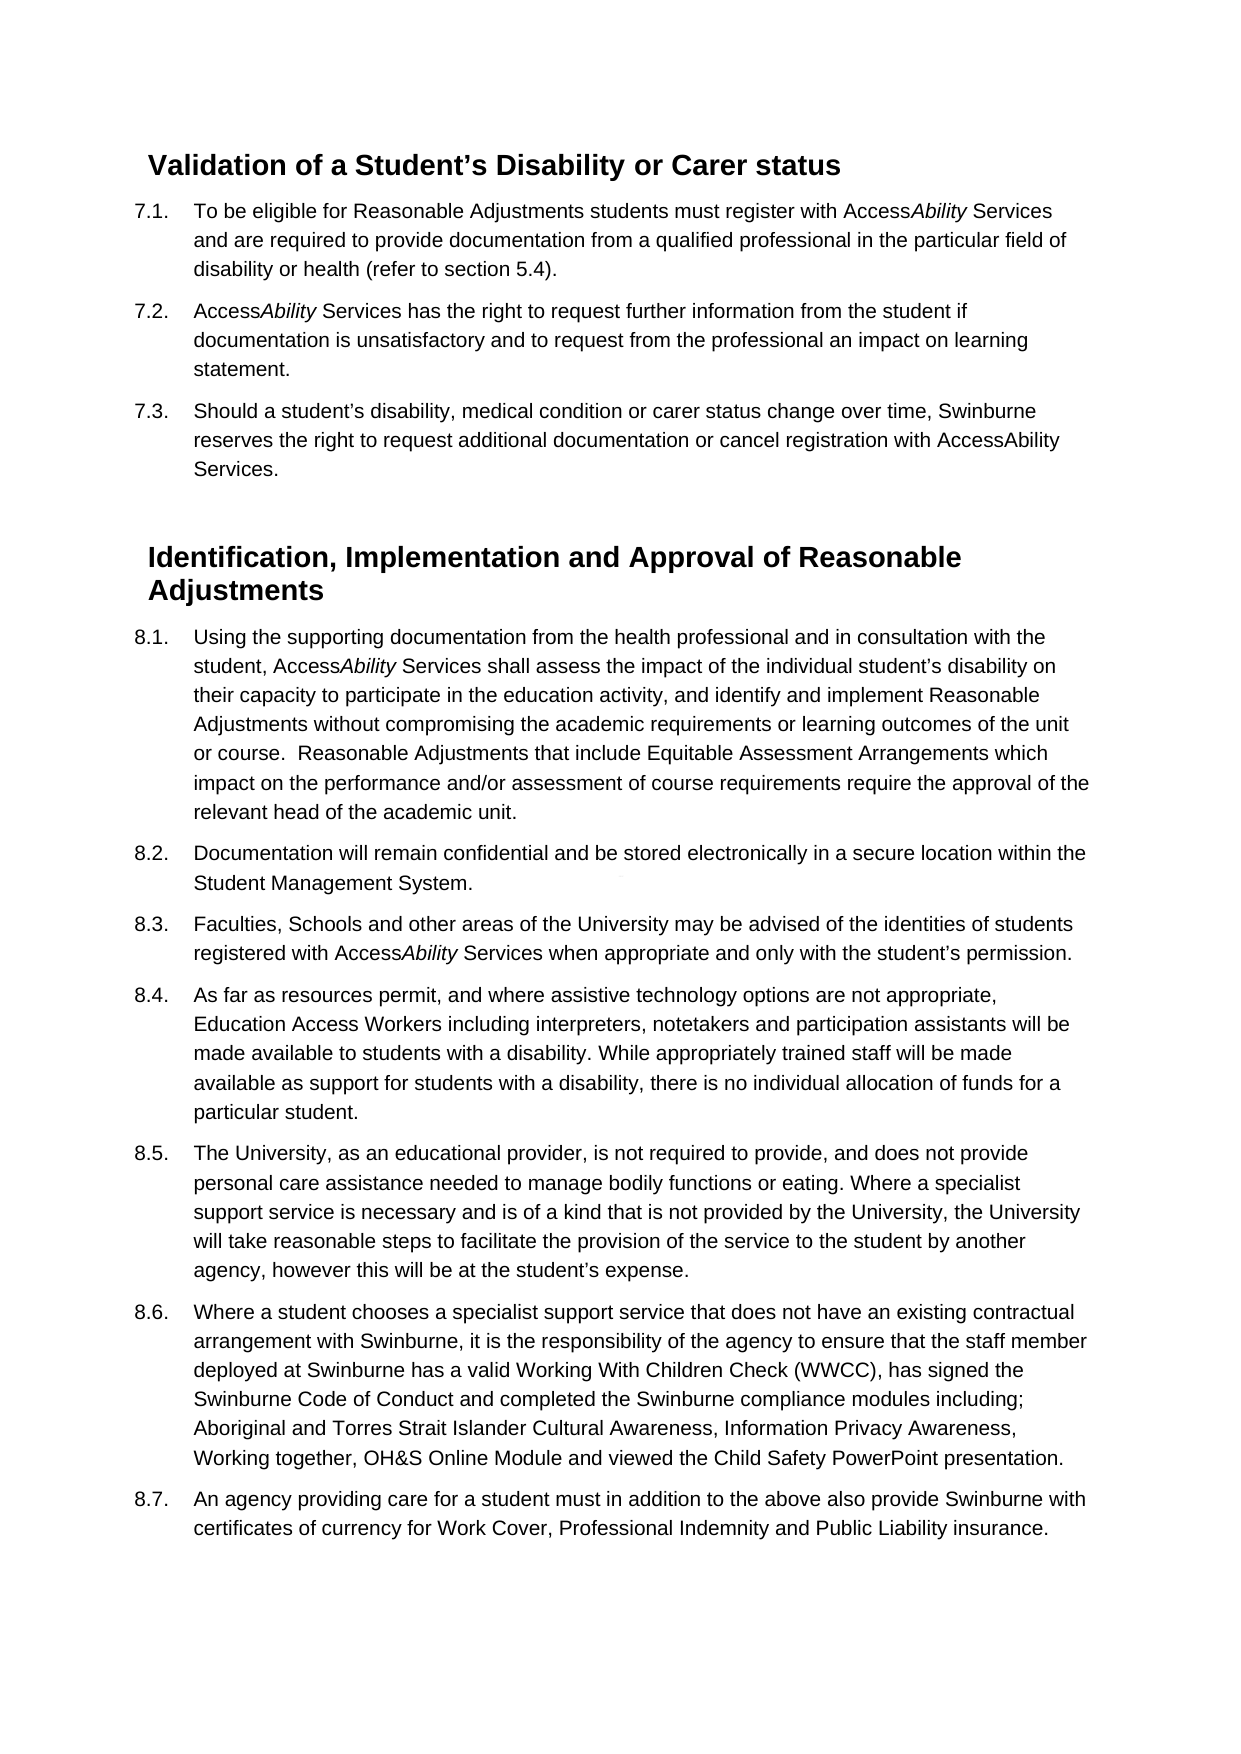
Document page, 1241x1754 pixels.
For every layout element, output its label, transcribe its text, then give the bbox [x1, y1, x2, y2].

text Faculties, Schools and other areas of the University may be advised of the identities of students registered with AccessAbility Services when appropriate and only with the student’s permission. [134, 907, 1092, 965]
text Using the supporting documentation from the health professional and in consultation with the student, AccessAbility Services shall assess the impact of the individual student’s disability on their capacity to participate in the education activity, and identify and implement Reasonable Adjustments without compromising the academic requirements or learning outcomes of the unit or course. Reasonable Adjustments that include Equitable Assessment Arrangements which impact on the performance and/or assessment of course requirements require the approval of the relevant head of the academic unit. [134, 619, 1092, 823]
text As far as resources permit, and where assistive technology options are not appropriate, Education Access Workers including interpreters, notetakers and participation assistants will be made available to students with a disability. While appropriately trained staff will be made available as support for students with a disability, there is no individual allocation of funds for a particular student. [134, 978, 1092, 1123]
subtitle Identification, Implementation and Approval of Reasonable Adjustments [148, 540, 1092, 607]
text Where a student chooses a specialist support service that does not have an existing contractual arrangement with Swinburne, it is the responsibility of the agency to ensure that the staff member deployed at Swinburne has a valid Working With Children Check (WWCC), has signed the Swinburne Code of Conduct and completed the Swinburne compliance modules including; Aboriginal and Torres Strait Islander Cultural Awareness, Information Privacy Awareness, Working together, OH&S Online Module and viewed the Child Safety PowerPoint presentation. [134, 1294, 1092, 1469]
text Should a student’s disability, medical condition or carer status change over time, Swinburne reserves the right to request additional documentation or cancel registration with AccessAbility Services. [134, 394, 1092, 481]
text An agency providing care for a student must in addition to the above also provide Swinburne with certificates of currency for Work Cover, Professional Indemnity and Public Liability insurance. [134, 1482, 1092, 1540]
text AccessAbility Services has the right to request further information from the student if documentation is unsatisfactory and to request from the professional an impact on learning statement. [134, 294, 1092, 381]
text Documentation will remain confidential and be stored electronically in a secure location within the Student Management System. [134, 836, 1092, 894]
text To be eligible for Reasonable Adjustments students must register with AccessAbility Services and are required to provide documentation from a qualified professional in the particular field of disability or health (refer to section 5.4). [134, 194, 1092, 281]
subtitle Validation of a Student’s Disability or Carer status [148, 148, 1092, 181]
text The University, as an educational provider, is not required to provide, and does not provide personal care assistance needed to manage bodily functions or eating. Where a specialist support service is necessary and is of a kind that is not provided by the University, the University will take reasonable steps to facilitate the provision of the service to the student by another agency, however this will be at the student’s expense. [134, 1136, 1092, 1282]
